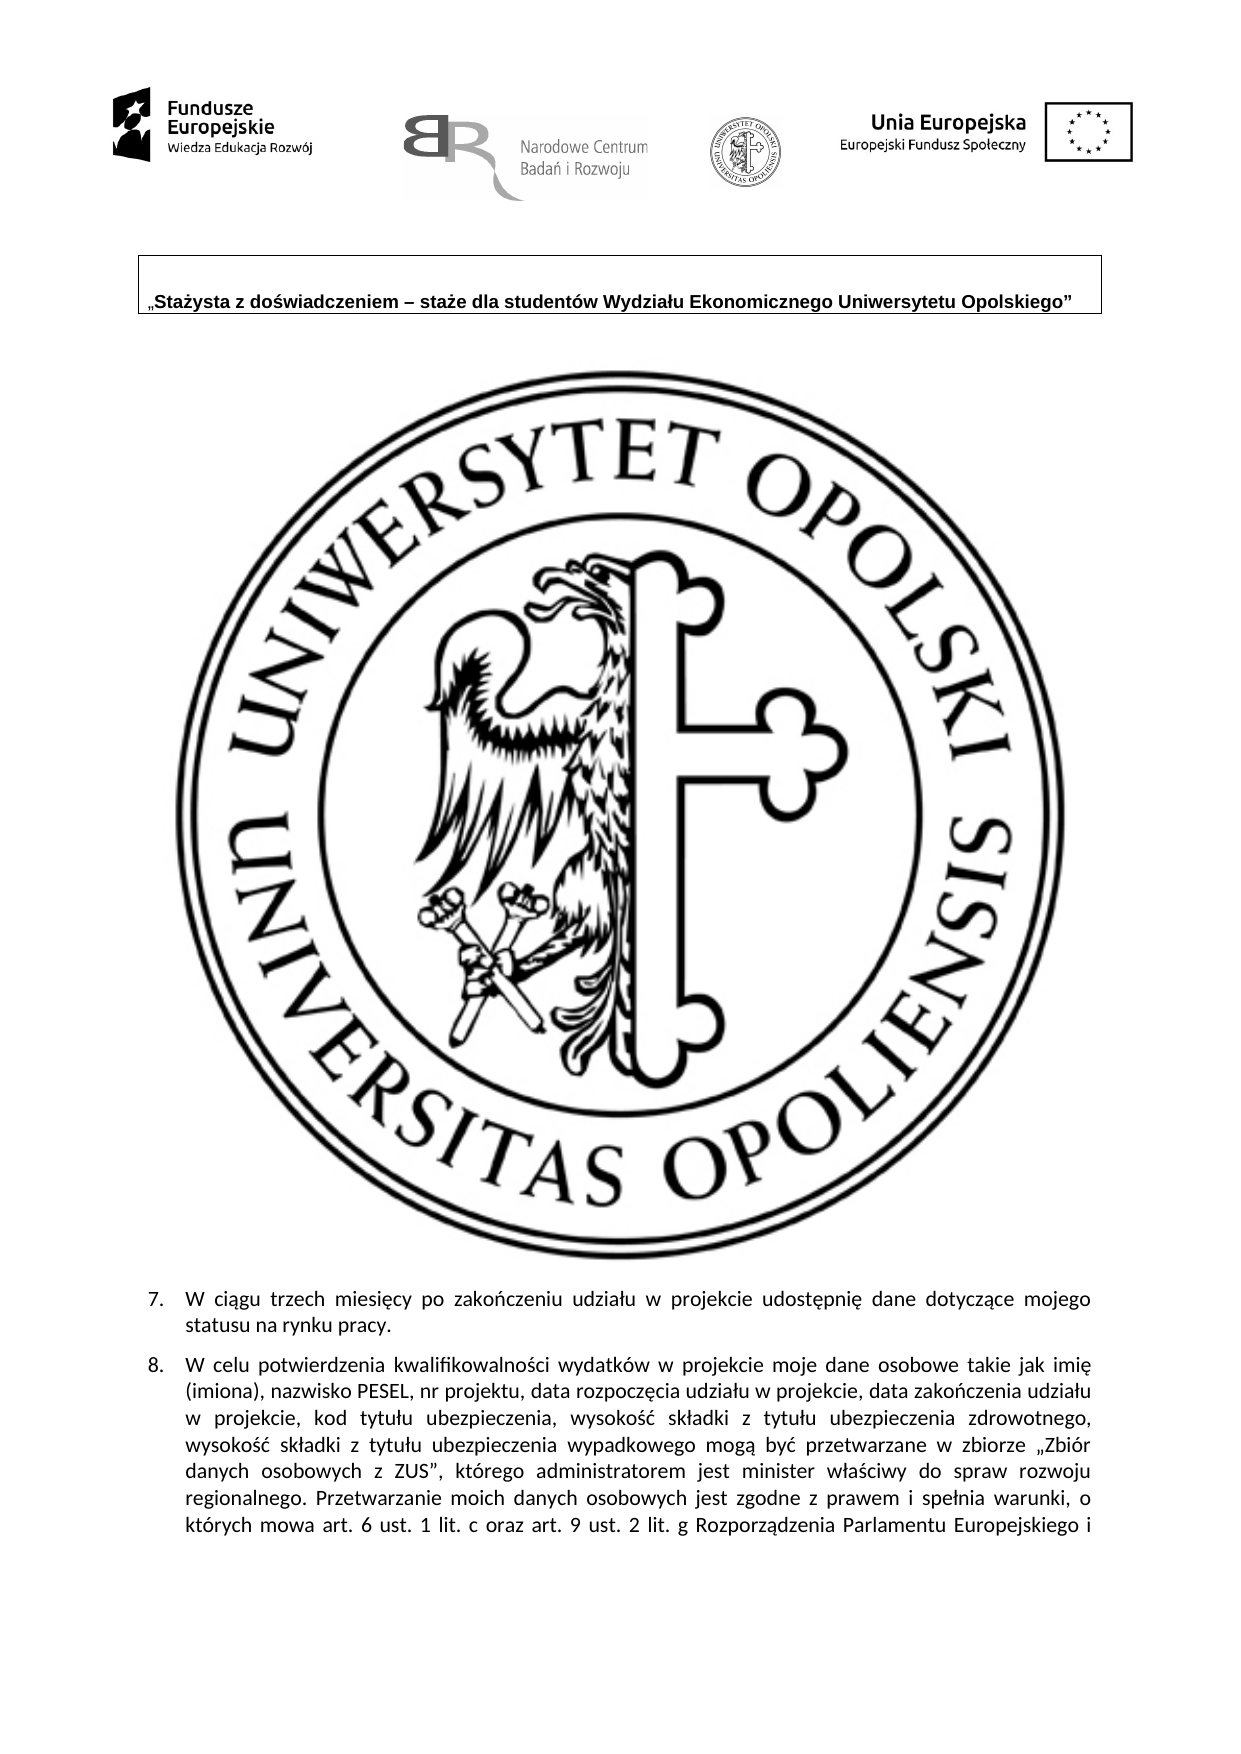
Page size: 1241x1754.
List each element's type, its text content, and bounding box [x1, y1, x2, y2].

list W celu potwierdzenia kwalifikowalności wydatków w projekcie moje dane osobowe takie jak imię (imiona), nazwisko PESEL, nr projektu, data rozpoczęcia udziału w projekcie, data zakończenia udziału w projekcie, kod tytułu ubezpieczenia, wysokość składki z tytułu ubezpieczenia zdrowotnego, wysokość składki z tytułu ubezpieczenia wypadkowego mogą być przetwarzane w zbiorze „Zbiór danych osobowych z ZUS”, którego administratorem jest minister właściwy do spraw rozwoju regionalnego. Przetwarzanie moich danych osobowych jest zgodne z prawem i spełnia warunki, o których mowa art. 6 ust. 1 lit. c oraz art. 9 ust. 2 lit. g Rozporządzenia Parlamentu Europejskiego i Rady (UE) 2016/679 – dane osobowe są niezbędne dla realizacji Programu Operacyjnego Wiedza Edukacja Rozwój 2014-2020 (PO WER) na podstawie: [148, 1351, 1092, 1537]
picture [708, 115, 783, 189]
picture [403, 115, 648, 201]
list W ciągu trzech miesięcy po zakończeniu udziału w projekcie udostępnię dane dotyczące mojego statusu na rynku pracy. [148, 1286, 1092, 1338]
picture [821, 82, 1152, 181]
picture [95, 68, 330, 180]
picture [147, 342, 1094, 1286]
